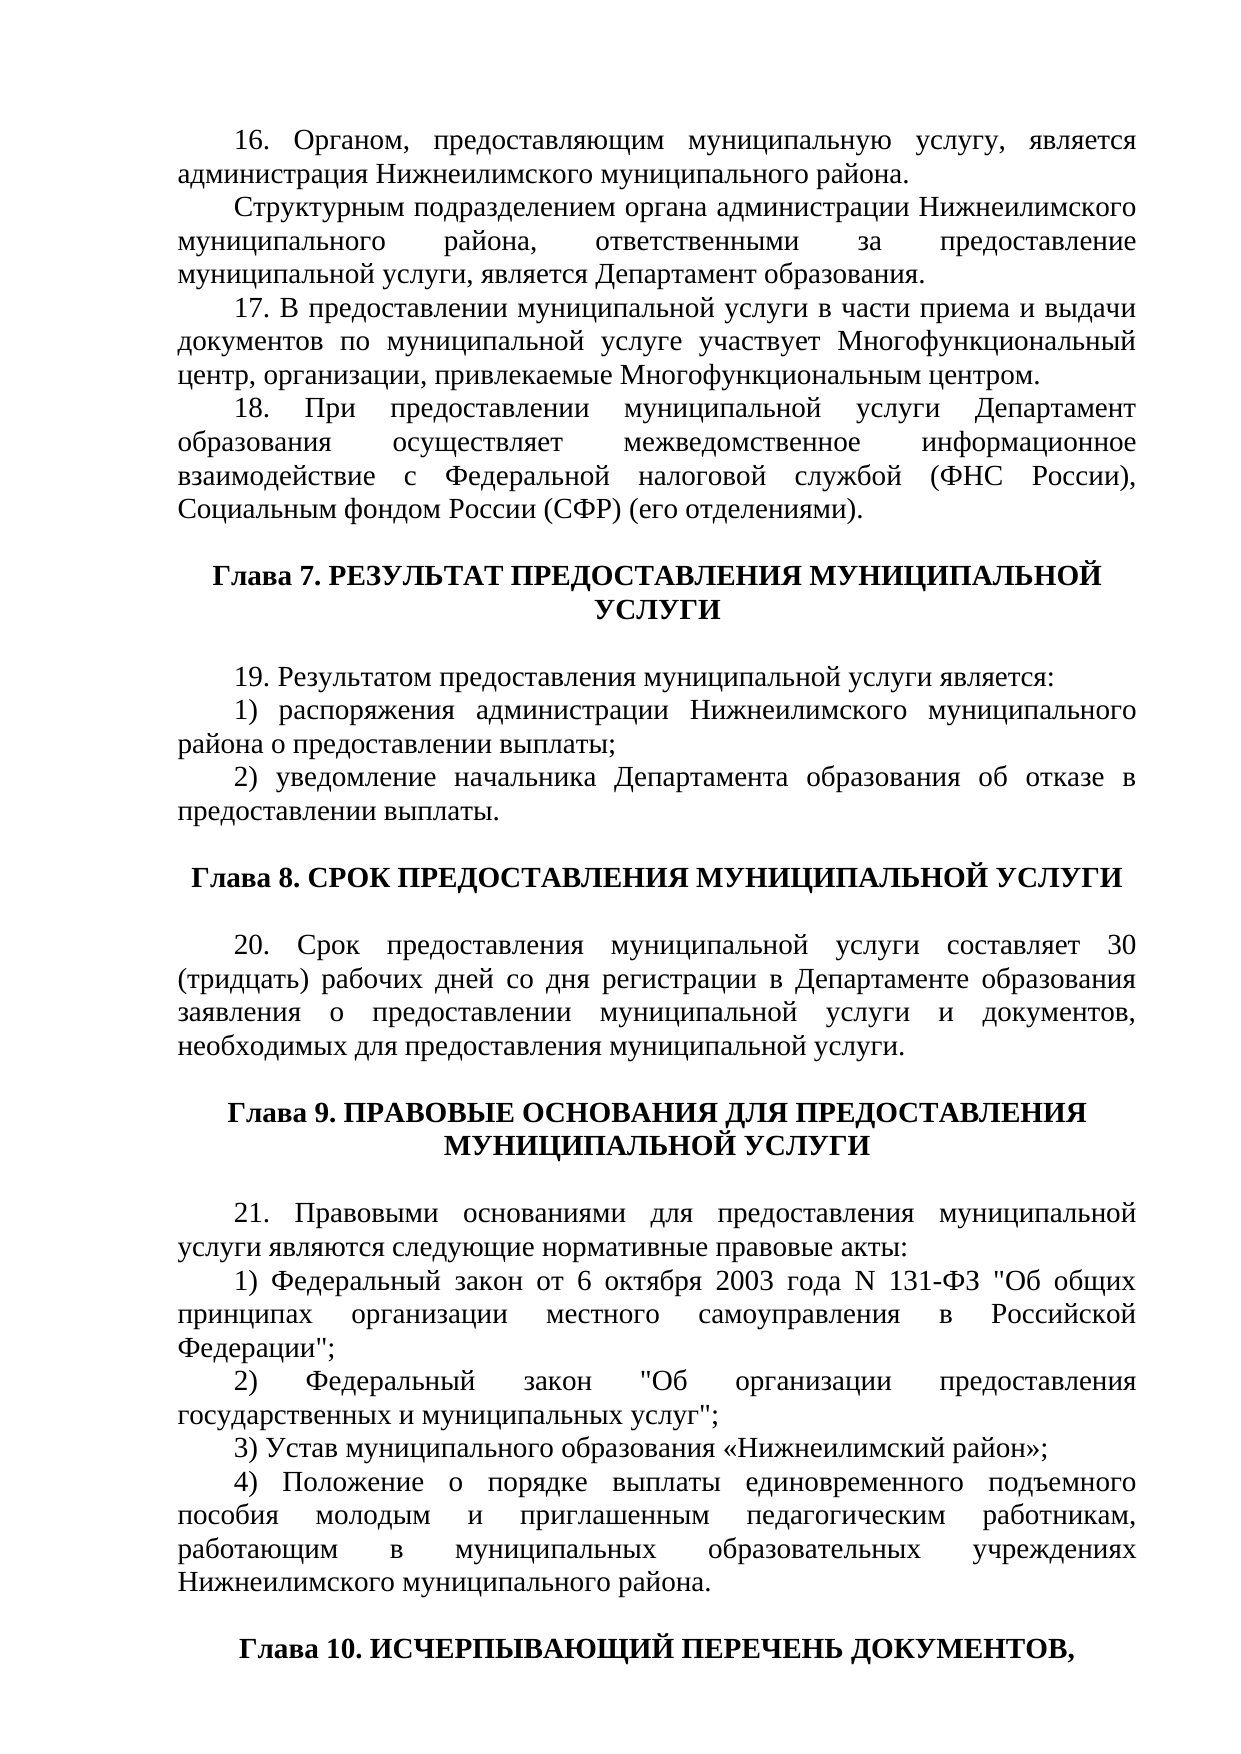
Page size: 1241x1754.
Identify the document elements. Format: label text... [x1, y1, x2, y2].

text 20. Срок предоставления муниципальной услуги составляет 30 (тридцать) рабочих дней со дня регистрации в Департаменте образования заявления о предоставлении муниципальной услуги и документов, необходимых для предоставления муниципальной услуги. [177, 927, 1137, 1061]
title Глава 7. РЕЗУЛЬТАТ ПРЕДОСТАВЛЕНИЯ МУНИЦИПАЛЬНОЙ УСЛУГИ [177, 558, 1137, 625]
text 2) Федеральный закон "Об организации предоставления государственных и муниципальных услуг"; [177, 1363, 1137, 1430]
text 18. При предоставлении муниципальной услуги Департамент образования осуществляет межведомственное информационное взаимодействие с Федеральной налоговой службой (ФНС России), Социальным фондом России (СФР) (его отделениями). [177, 391, 1137, 525]
text 19. Результатом предоставления муниципальной услуги является: [177, 659, 1137, 692]
text 4) Положение о порядке выплаты единовременного подъемного пособия молодым и приглашенным педагогическим работникам, работающим в муниципальных образовательных учреждениях Нижнеилимского муниципального района. [177, 1464, 1137, 1598]
text 1) распоряжения администрации Нижнеилимского муниципального района о предоставлении выплаты; [177, 692, 1137, 759]
title Глава 8. СРОК ПРЕДОСТАВЛЕНИЯ МУНИЦИПАЛЬНОЙ УСЛУГИ [177, 860, 1137, 894]
text Структурным подразделением органа администрации Нижнеилимского муниципального района, ответственными за предоставление муниципальной услуги, является Департамент образования. [177, 189, 1137, 290]
text 16. Органом, предоставляющим муниципальную услугу, является администрация Нижнеилимского муниципального района. [177, 122, 1137, 189]
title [177, 1632, 1137, 1665]
text 21. Правовыми основаниями для предоставления муниципальной услуги являются следующие нормативные правовые акты: [177, 1196, 1137, 1263]
text 17. В предоставлении муниципальной услуги в части приема и выдачи документов по муниципальной услуге участвует Многофункциональный центр, организации, привлекаемые Многофункциональным центром. [177, 290, 1137, 391]
text 3) Устав муниципального образования «Нижнеилимский район»; [177, 1430, 1137, 1464]
text 2) уведомление начальника Департамента образования об отказе в предоставлении выплаты. [177, 759, 1137, 827]
title Глава 9. ПРАВОВЫЕ ОСНОВАНИЯ ДЛЯ ПРЕДОСТАВЛЕНИЯ МУНИЦИПАЛЬНОЙ УСЛУГИ [177, 1095, 1137, 1162]
text 1) Федеральный закон от 6 октября 2003 года N 131-ФЗ "Об общих принципах организации местного самоуправления в Российской Федерации"; [177, 1263, 1137, 1363]
